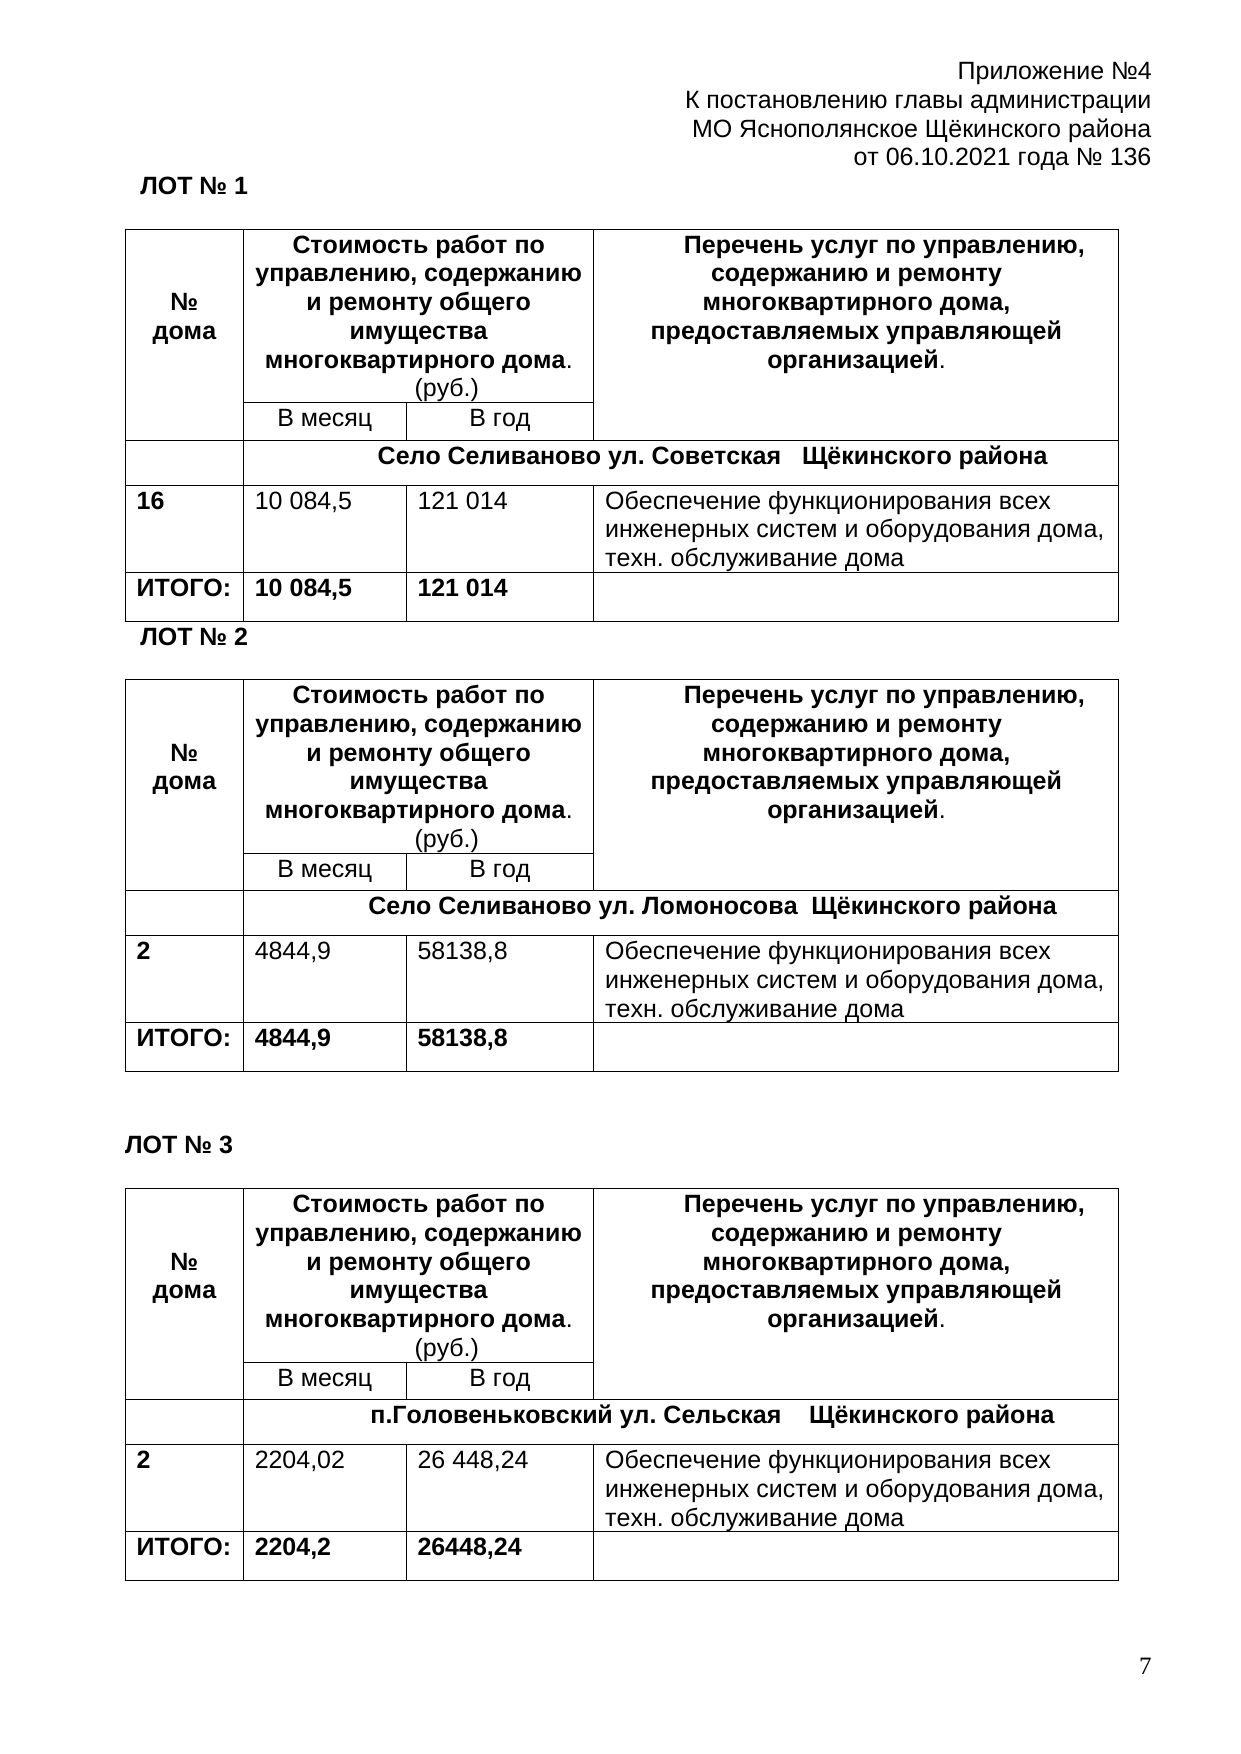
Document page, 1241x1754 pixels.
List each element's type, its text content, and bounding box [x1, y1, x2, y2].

table_cell В год [407, 854, 593, 890]
text К постановлению главы администрации [125, 85, 1152, 114]
table_cell 58138,8 [407, 936, 593, 1022]
table_cell ИТОГО: [126, 1532, 243, 1580]
table_cell 10 084,5 [244, 486, 406, 572]
table_cell 58138,8 [407, 1023, 593, 1071]
table_cell 121 014 [407, 573, 593, 621]
table_cell 26 448,24 [407, 1445, 593, 1531]
table_cell ИТОГО: [126, 573, 243, 621]
table_cell В месяц [244, 1363, 406, 1399]
table_cell 4844,9 [244, 936, 406, 1022]
table_cell Перечень услуг по управлению, содержанию и ремонту многоквартирного дома, предоставляемых управляющей организацией. [594, 680, 1118, 890]
table_cell 26448,24 [407, 1532, 593, 1580]
table_cell В месяц [244, 854, 406, 890]
text ЛОТ № 1 [50, 171, 1152, 200]
table_cell 4844,9 [244, 1023, 406, 1071]
table_cell Село Селиваново ул. Советская Щёкинского района [244, 441, 1118, 484]
table_cell 121 014 [407, 486, 593, 572]
table_cell [594, 1532, 1118, 1580]
table_cell 10 084,5 [244, 573, 406, 621]
table_cell В год [407, 403, 593, 440]
table_cell Стоимость работ по управлению, содержанию и ремонту общего имущества многоквартирного дома. (руб.) [244, 1189, 593, 1362]
table_cell № дома [126, 1189, 243, 1399]
table_cell Перечень услуг по управлению, содержанию и ремонту многоквартирного дома, предоставляемых управляющей организацией. [594, 1189, 1118, 1399]
text от 06.10.2021 года № 136 [50, 142, 1152, 171]
table_cell В месяц [244, 403, 406, 440]
table_cell [126, 891, 243, 935]
table_cell № дома [126, 680, 243, 890]
table_cell п.Головеньковский ул. Сельская Щёкинского района [244, 1400, 1118, 1444]
table_cell ИТОГО: [126, 1023, 243, 1071]
table_cell Стоимость работ по управлению, содержанию и ремонту общего имущества многоквартирного дома. (руб.) [244, 680, 593, 853]
table_cell Обеспечение функционирования всех инженерных систем и оборудования дома, техн. обслуживание дома [594, 936, 1118, 1022]
table_cell 16 [126, 486, 243, 572]
table_cell 2204,2 [244, 1532, 406, 1580]
table_cell [594, 573, 1118, 621]
table_cell Стоимость работ по управлению, содержанию и ремонту общего имущества многоквартирного дома. (руб.) [244, 230, 593, 402]
table_cell [126, 1400, 243, 1444]
table_cell [126, 441, 243, 484]
text Приложение №4 [125, 56, 1152, 85]
table_cell Село Селиваново ул. Ломоносова Щёкинского района [244, 891, 1118, 935]
table_cell Перечень услуг по управлению, содержанию и ремонту многоквартирного дома, предоставляемых управляющей организацией. [594, 230, 1118, 440]
text ЛОТ № 3 [125, 1131, 1152, 1159]
table_cell Обеспечение функционирования всех инженерных систем и оборудования дома, техн. обслуживание дома [594, 486, 1118, 572]
text МО Яснополянское Щёкинского района [125, 114, 1152, 142]
text ЛОТ № 2 [50, 622, 1152, 650]
table_cell 2 [126, 1445, 243, 1531]
table_cell 2204,02 [244, 1445, 406, 1531]
table_cell 2 [126, 936, 243, 1022]
table_cell № дома [126, 230, 243, 440]
table_cell В год [407, 1363, 593, 1399]
table_cell Обеспечение функционирования всех инженерных систем и оборудования дома, техн. обслуживание дома [594, 1445, 1118, 1531]
table_cell [594, 1023, 1118, 1071]
